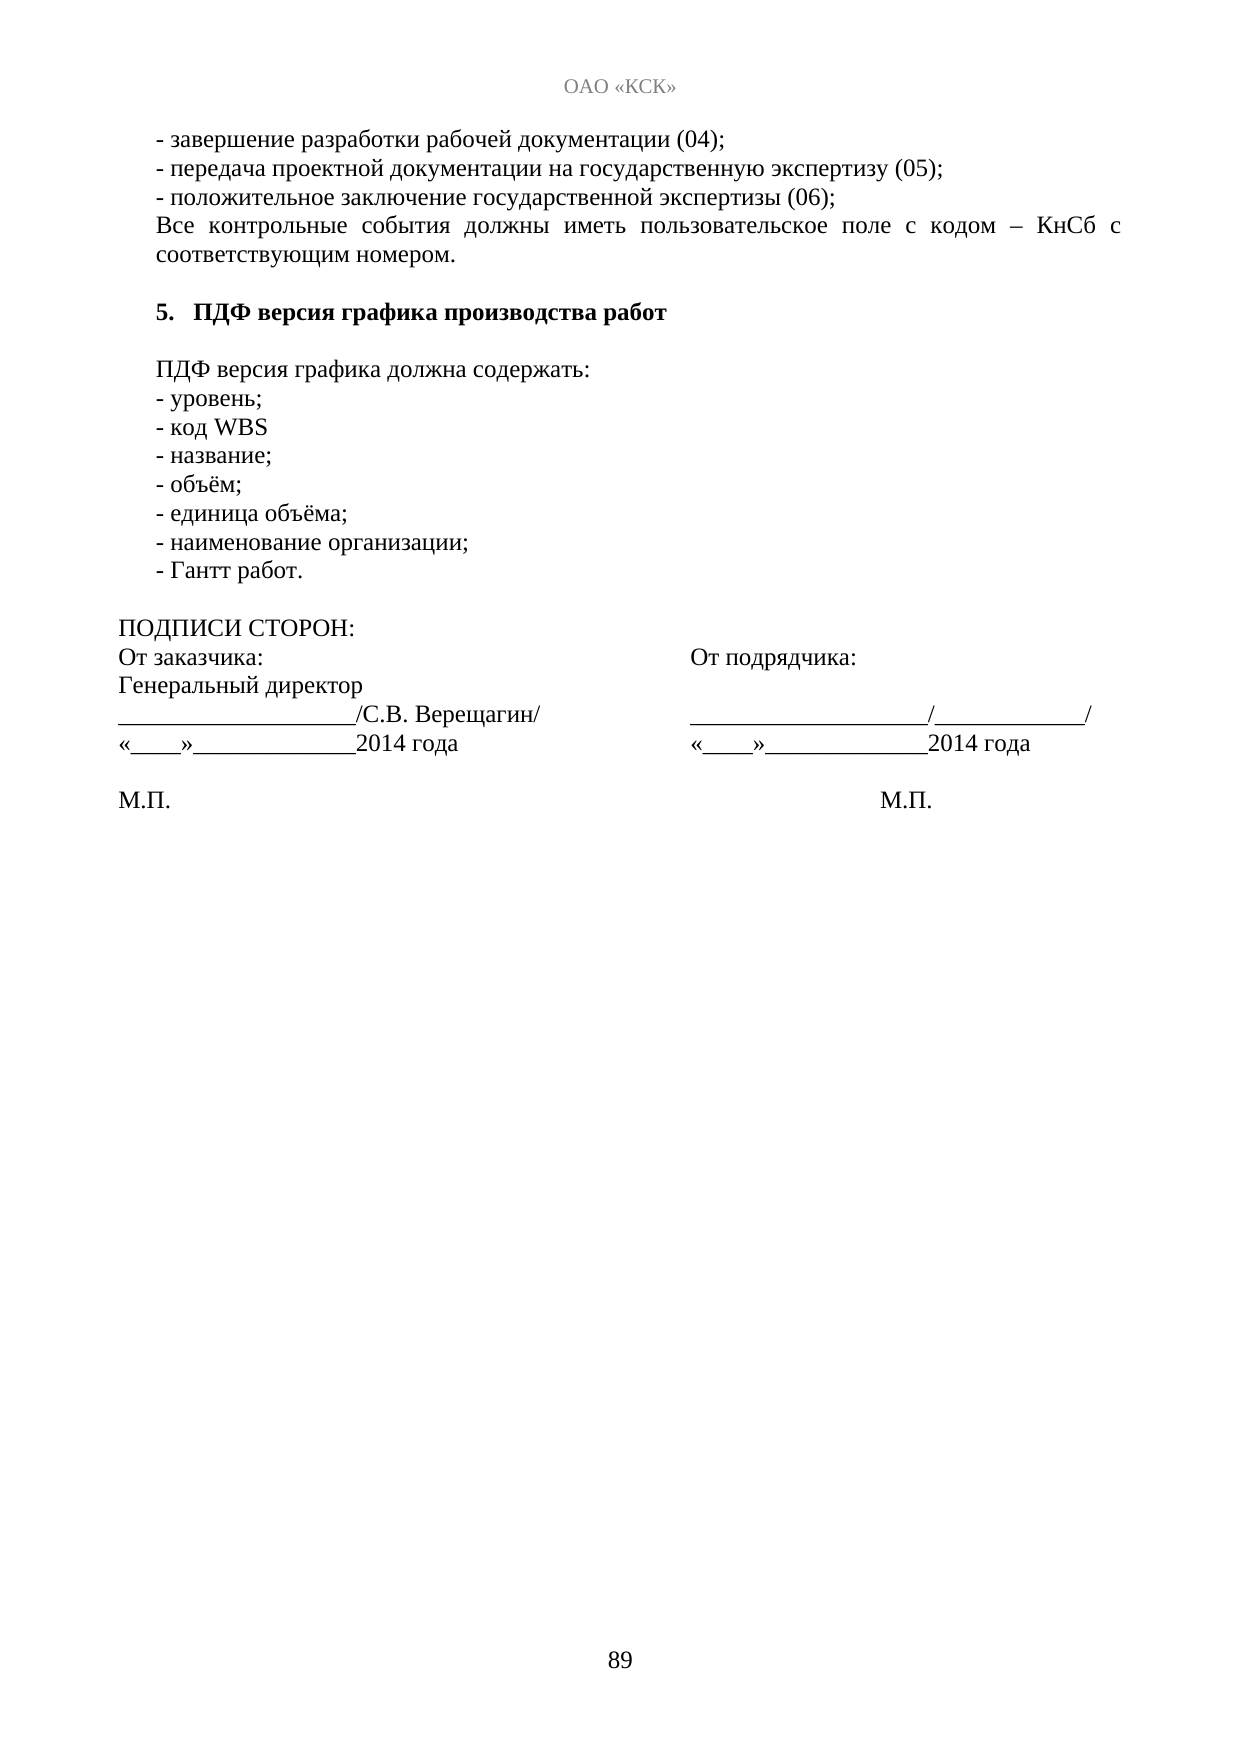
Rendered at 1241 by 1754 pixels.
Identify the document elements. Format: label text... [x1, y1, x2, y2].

text - завершение разработки рабочей документации (04); [156, 124, 1122, 153]
text - передача проектной документации на государственную экспертизу (05); [156, 153, 1122, 182]
text - название; [156, 441, 1122, 469]
text ПОДПИСИ СТОРОН: [118, 613, 1122, 642]
table_header От подрядчика: ___________________/____________/ «____»_____________2014 года М.П. [679, 642, 1133, 814]
list ПДФ версия графика производства работ [156, 297, 1122, 326]
text - код WBS [156, 412, 1122, 441]
text ПДФ версия графика должна содержать: [156, 354, 1122, 383]
text - наименование организации; [156, 527, 1122, 556]
text - Гантт работ. [156, 556, 1122, 584]
text - единица объёма; [156, 498, 1122, 527]
text - положительное заключение государственной экспертизы (06); [156, 182, 1122, 211]
text - объём; [156, 469, 1122, 498]
text Все контрольные события должны иметь пользовательское поле с кодом – КнСб с соответствующим номером. [156, 211, 1122, 268]
text - уровень; [156, 383, 1122, 412]
table_header От заказчика: Генеральный директор ___________________/С.В. Верещагин/ «____»_____________2014 года М.П. [107, 642, 679, 814]
